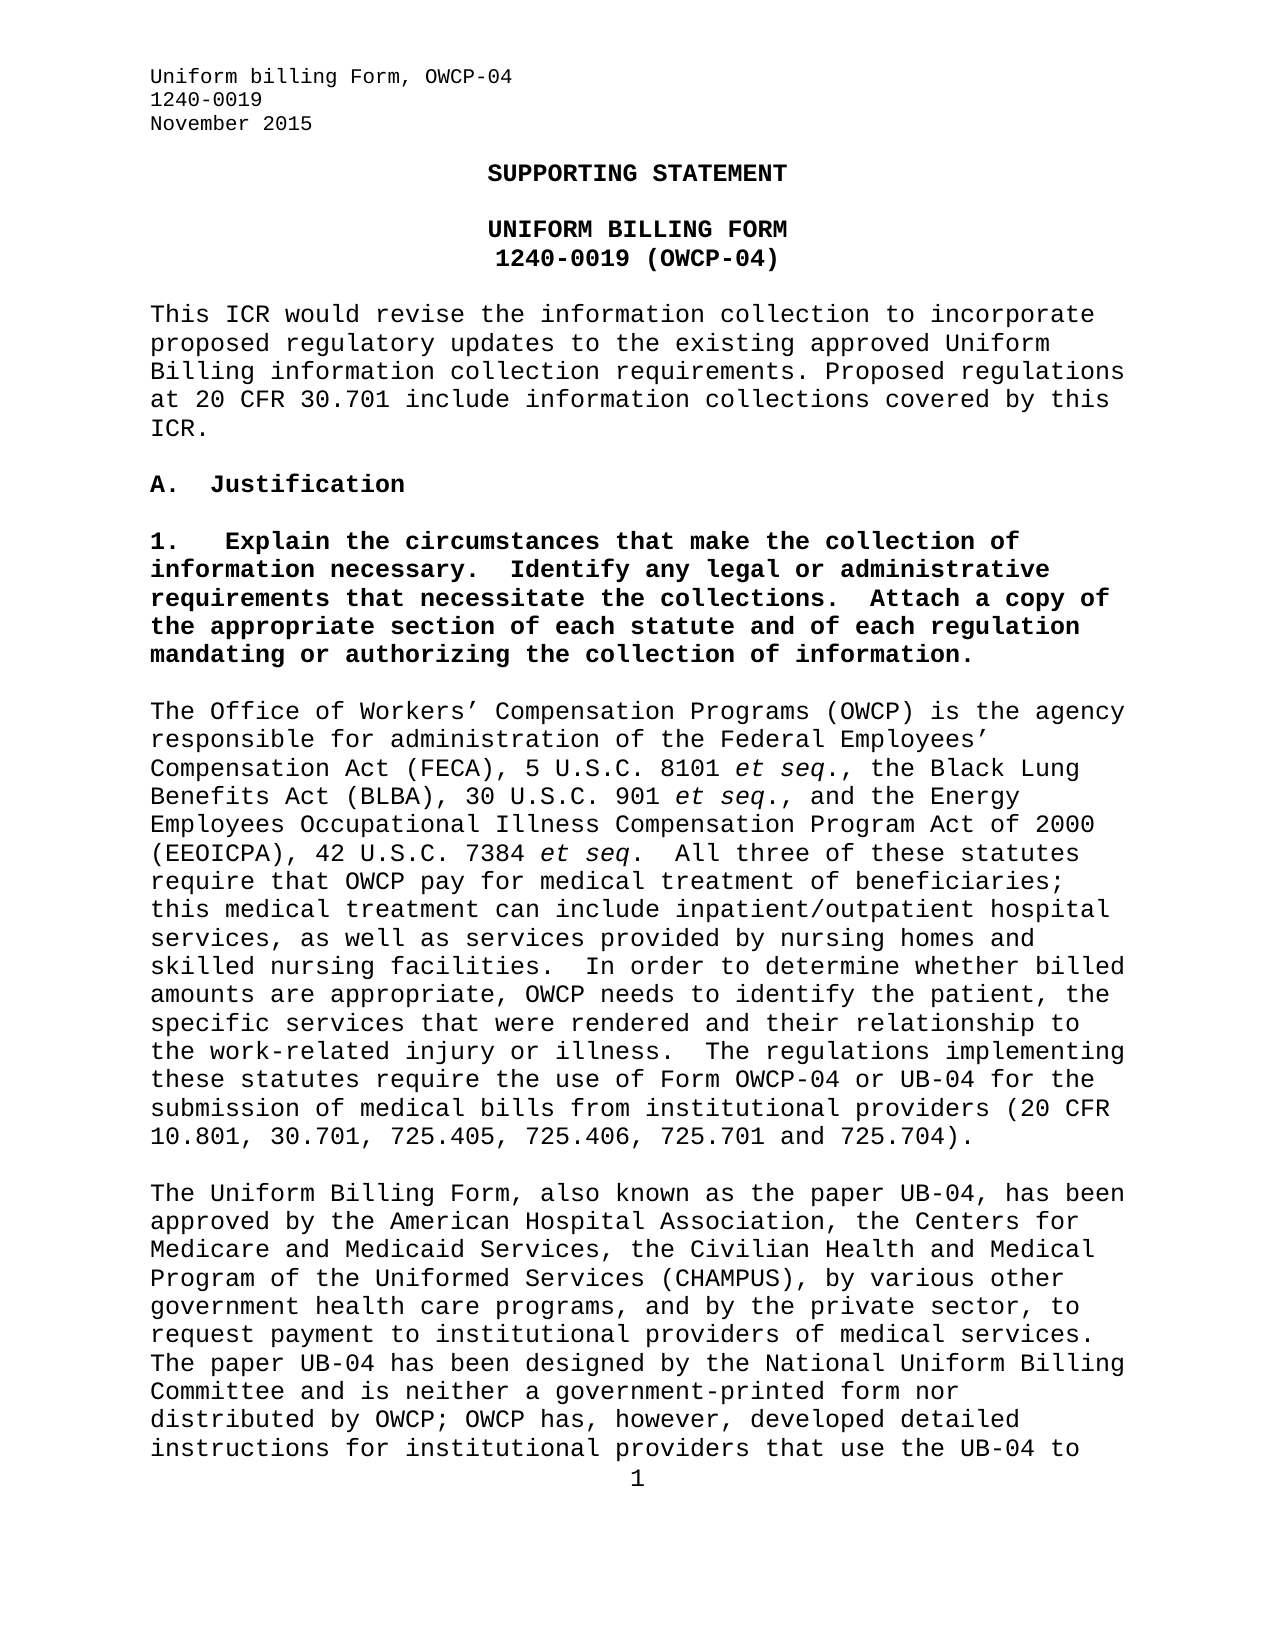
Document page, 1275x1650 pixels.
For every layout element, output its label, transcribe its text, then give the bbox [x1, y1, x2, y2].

text A. Justification [150, 472, 1125, 500]
text UNIFORM BILLING FORM [150, 217, 1125, 245]
text SUPPORTING STATEMENT [150, 160, 1125, 188]
list Explain the circumstances that make the collection of information necessary. Identify any legal or administrative requirements that necessitate the collections. Attach a copy of the appropriate section of each statute and of each regulation mandating or authorizing the collection of information. [150, 528, 1125, 670]
text This ICR would revise the information collection to incorporate proposed regulatory updates to the existing approved Uniform Billing information collection requirements. Proposed regulations at 20 CFR 30.701 include information collections covered by this ICR. [150, 302, 1125, 443]
text 1240-0019 (OWCP-04) [150, 245, 1125, 273]
text The Office of Workers’ Compensation Programs (OWCP) is the agency responsible for administration of the Federal Employees’ Compensation Act (FECA), 5 U.S.C. 8101 et seq., the Black Lung Benefits Act (BLBA), 30 U.S.C. 901 et seq., and the Energy Employees Occupational Illness Compensation Program Act of 2000 (EEOICPA), 42 U.S.C. 7384 et seq. All three of these statutes require that OWCP pay for medical treatment of beneficiaries; this medical treatment can include inpatient/outpatient hospital services, as well as services provided by nursing homes and skilled nursing facilities. In order to determine whether billed amounts are appropriate, OWCP needs to identify the patient, the specific services that were rendered and their relationship to the work-related injury or illness. The regulations implementing these statutes require the use of Form OWCP-04 or UB-04 for the submission of medical bills from institutional providers (20 CFR 10.801, 30.701, 725.405, 725.406, 725.701 and 725.704). [150, 698, 1125, 1152]
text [150, 1180, 1125, 1463]
